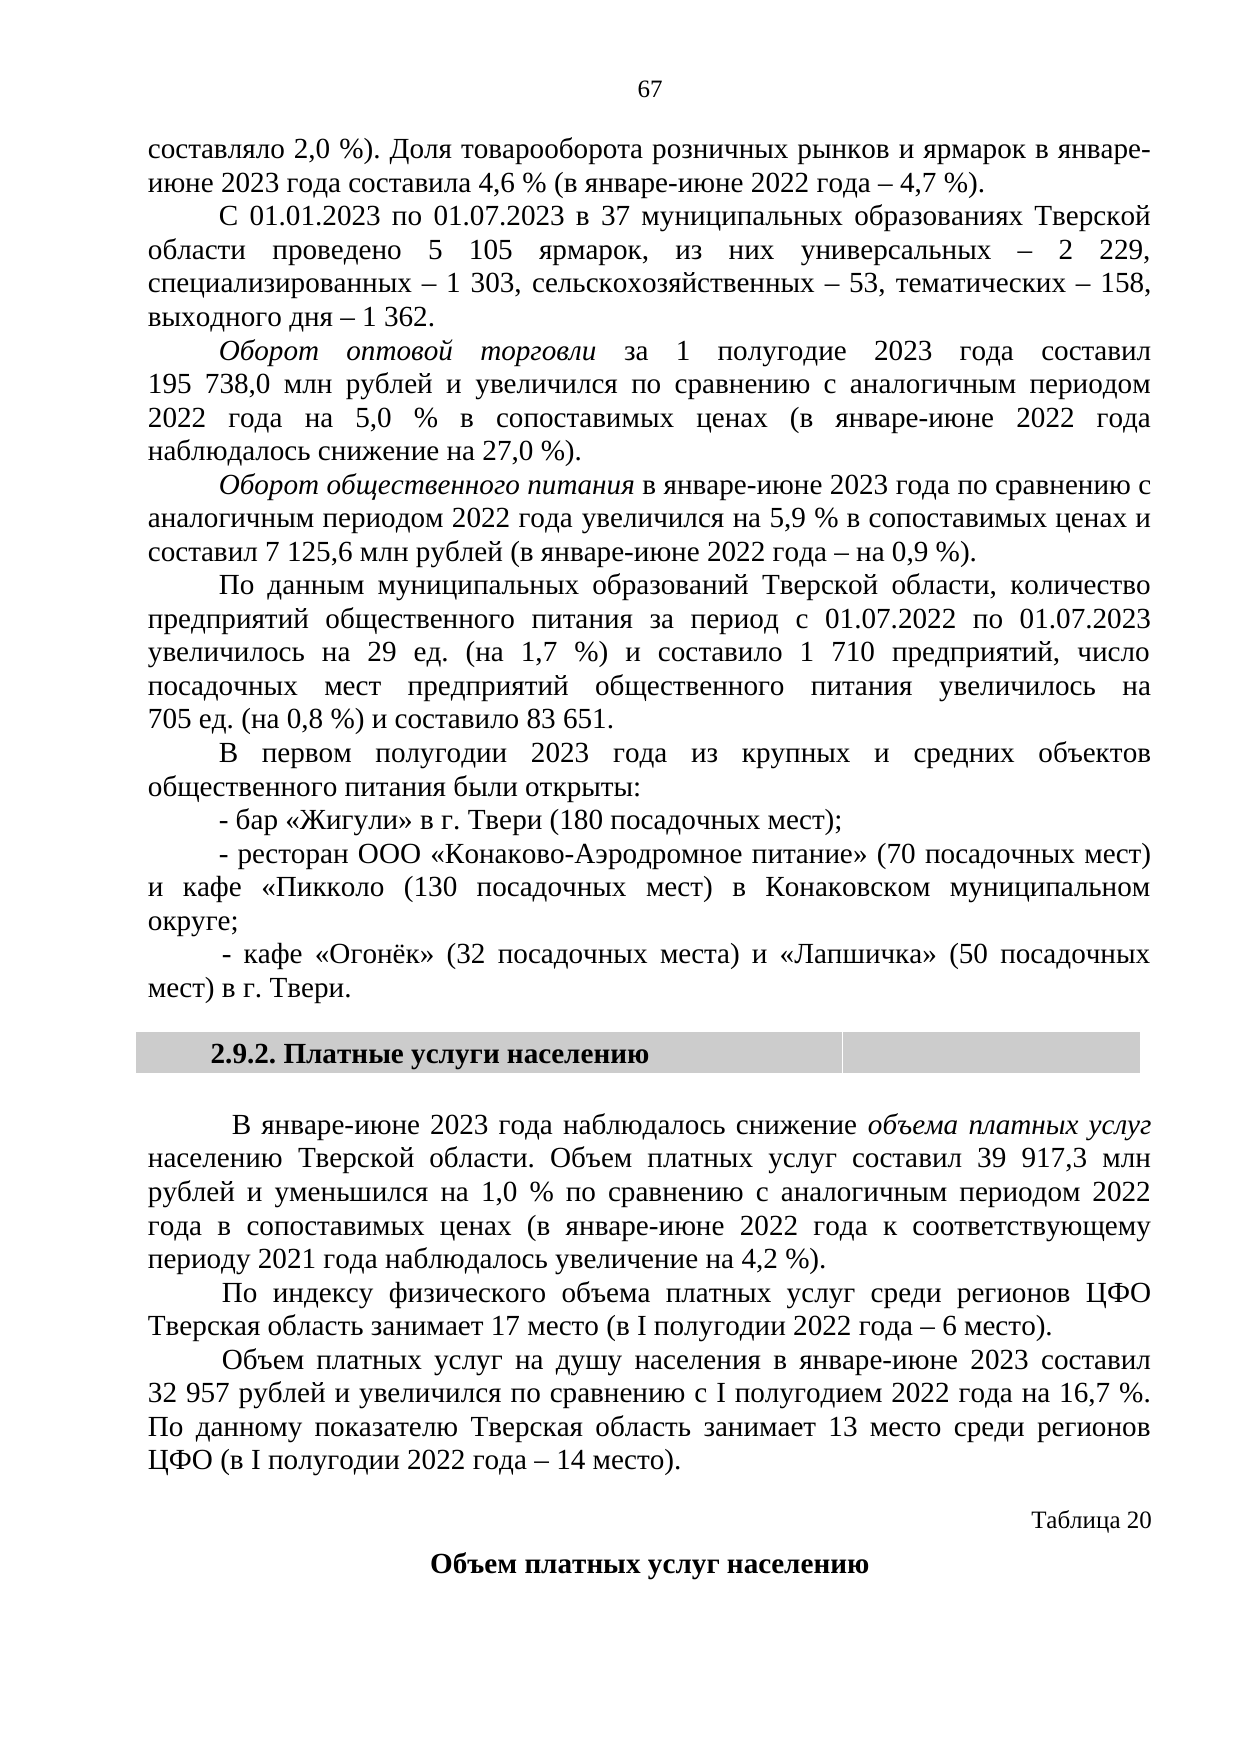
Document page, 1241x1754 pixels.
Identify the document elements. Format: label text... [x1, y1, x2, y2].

text Оборот общественного питания в январе-июне 2023 года по сравнению с аналогичным периодом 2022 года увеличился на 5,9 % в сопоставимых ценах и составил 7 125,6 млн рублей (в январе-июне 2022 года – на 0,9 %). [148, 467, 1152, 567]
text В январе-июне 2023 года наблюдалось снижение объема платных услуг населению Тверской области. Объем платных услуг составил 39 917,3 млн рублей и уменьшился на 1,0 % по сравнению с аналогичным периодом 2022 года в сопоставимых ценах (в январе-июне 2022 года к соответствующему периоду 2021 года наблюдалось увеличение на 4,2 %). [148, 1107, 1152, 1275]
text Оборот оптовой торговли за 1 полугодие 2023 года составил 195 738,0 млн рублей и увеличился по сравнению с аналогичным периодом 2022 года на 5,0 % в сопоставимых ценах (в январе-июне 2022 года наблюдалось снижение на 27,0 %). [148, 333, 1152, 467]
text По индексу физического объема платных услуг среди регионов ЦФО Тверская область занимает 17 место (в I полугодии 2022 года – 6 место). [148, 1275, 1152, 1342]
text - ресторан ООО «Конаково-Аэродромное питание» (70 посадочных мест) и кафе «Пикколо (130 посадочных мест) в Конаковском муниципальном округе; [148, 836, 1152, 936]
text - кафе «Огонёк» (32 посадочных места) и «Лапшичка» (50 посадочных мест) в г. Твери. [148, 936, 1152, 1003]
text С 01.01.2023 по 01.07.2023 в 37 муниципальных образованиях Тверской области проведено 5 105 ярмарок, из них универсальных – 2 229, специализированных – 1 303, сельскохозяйственных – 53, тематических – 158, выходного дня – 1 362. [148, 198, 1152, 333]
text Таблица 20 [148, 1505, 1152, 1533]
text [148, 131, 1152, 198]
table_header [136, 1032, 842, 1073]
text - бар «Жигули» в г. Твери (180 посадочных мест); [148, 802, 1152, 836]
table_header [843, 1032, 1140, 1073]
text Объем платных услуг населению [148, 1546, 1152, 1579]
text В первом полугодии 2023 года из крупных и средних объектов общественного питания были открыты: [148, 735, 1152, 802]
text Объем платных услуг на душу населения в январе-июне 2023 составил 32 957 рублей и увеличился по сравнению с I полугодием 2022 года на 16,7 %. По данному показателю Тверская область занимает 13 место среди регионов ЦФО (в I полугодии 2022 года – 14 место). [148, 1342, 1152, 1476]
text По данным муниципальных образований Тверской области, количество предприятий общественного питания за период с 01.07.2022 по 01.07.2023 увеличилось на 29 ед. (на 1,7 %) и составило 1 710 предприятий, число посадочных мест предприятий общественного питания увеличилось на 705 ед. (на 0,8 %) и составило 83 651. [148, 567, 1152, 735]
